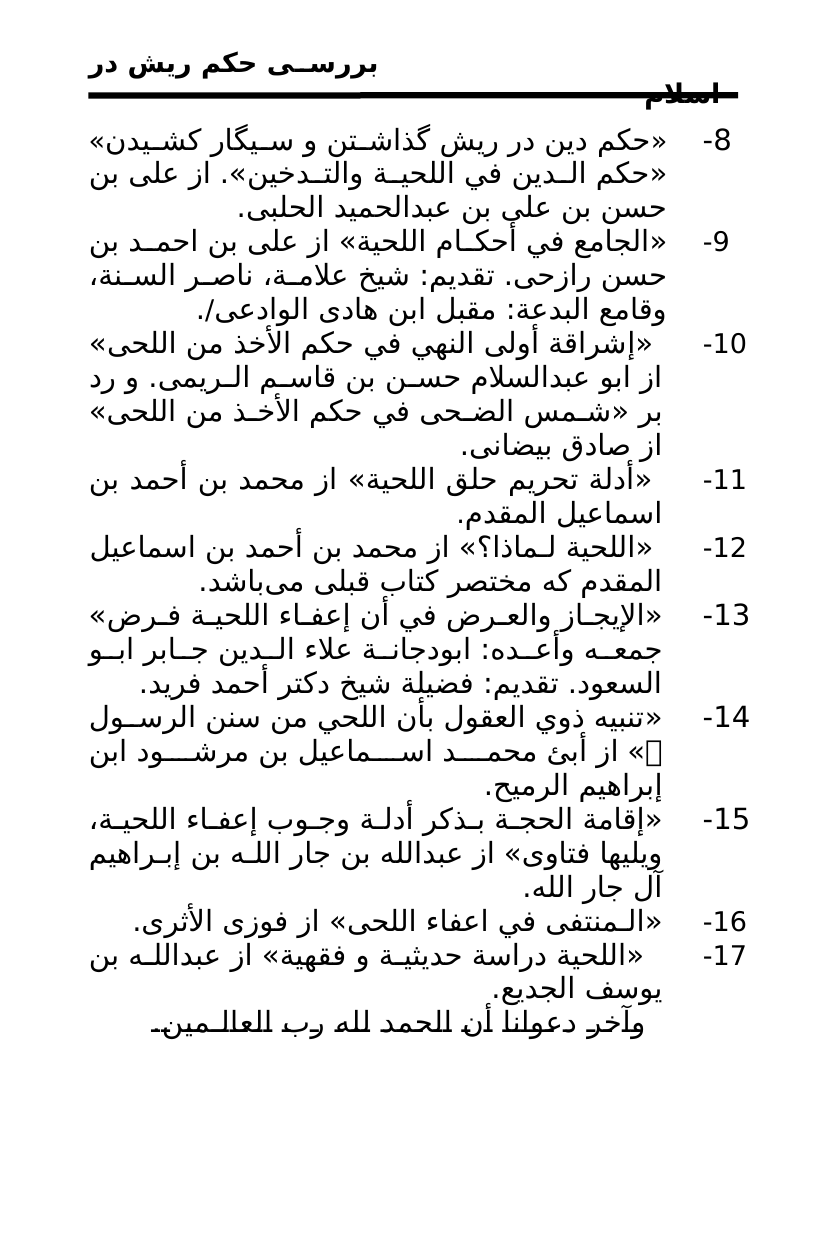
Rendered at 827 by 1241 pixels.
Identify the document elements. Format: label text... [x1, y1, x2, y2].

text «حکم دین در ریش گذاشتن و سیگار کشیدن» «حکم الدين في اللحية والتدخين». از علی بن حسن بن علی بن عبدالحمید الحلبی. [89, 123, 703, 225]
text «الـمنتفی في اعفاء اللحی» از فوزی الأثری. [89, 904, 703, 938]
text وآخر دعوانا أن الحمد لله رب العالـمين. [89, 1006, 738, 1040]
text «إقامة الحجة بذکر أدلة وجوب إعفاء اللحية، ويليها فتاوی» از عبدالله بن جار الله بن إبراهیم آل جار الله. [89, 802, 703, 904]
text «الإيجاز والعرض في أن إعفاء اللحية فرض» جمعه وأعده: ابودجانة علاء الدین جابر ابو السعود. تقدیم: فضیلة شیخ دکتر أحمد فرید. [89, 598, 703, 700]
text «اللحية لـماذا؟» از محمد بن أحمد بن اسماعیل المقدم که مختصر کتاب قبلی می‌باشد. [89, 530, 703, 598]
text «أدلة تحريم حلق اللحية» از محمد بن أحمد بن اسماعیل المقدم. [89, 462, 703, 530]
text «اللحية دراسة حديثية و فقهية» از عبدالله بن یوسف الجدیع. [89, 938, 703, 1006]
text «الجامع في أحکام اللحية» از علی بن احمد بن حسن رازحی. تقدیم: شیخ علامة، ناصر السنة، وقامع البدعة: مقبل ابن هادی الوادعی/. [89, 225, 703, 327]
text «تنبيه ذوي العقول بأن اللحي من سنن الرسول » از أبئ محمد اسماعیل بن مرشود ابن إبراهیم الرمیح. [89, 700, 703, 802]
text «إشراقة أولی النهي في حکم الأخذ من اللحی» از ابو عبدالسلام حسن بن قاسم الریمی. و رد بر «شمس الضحی في حکم الأخذ من اللحی» از صادق بیضانی. [89, 327, 703, 462]
